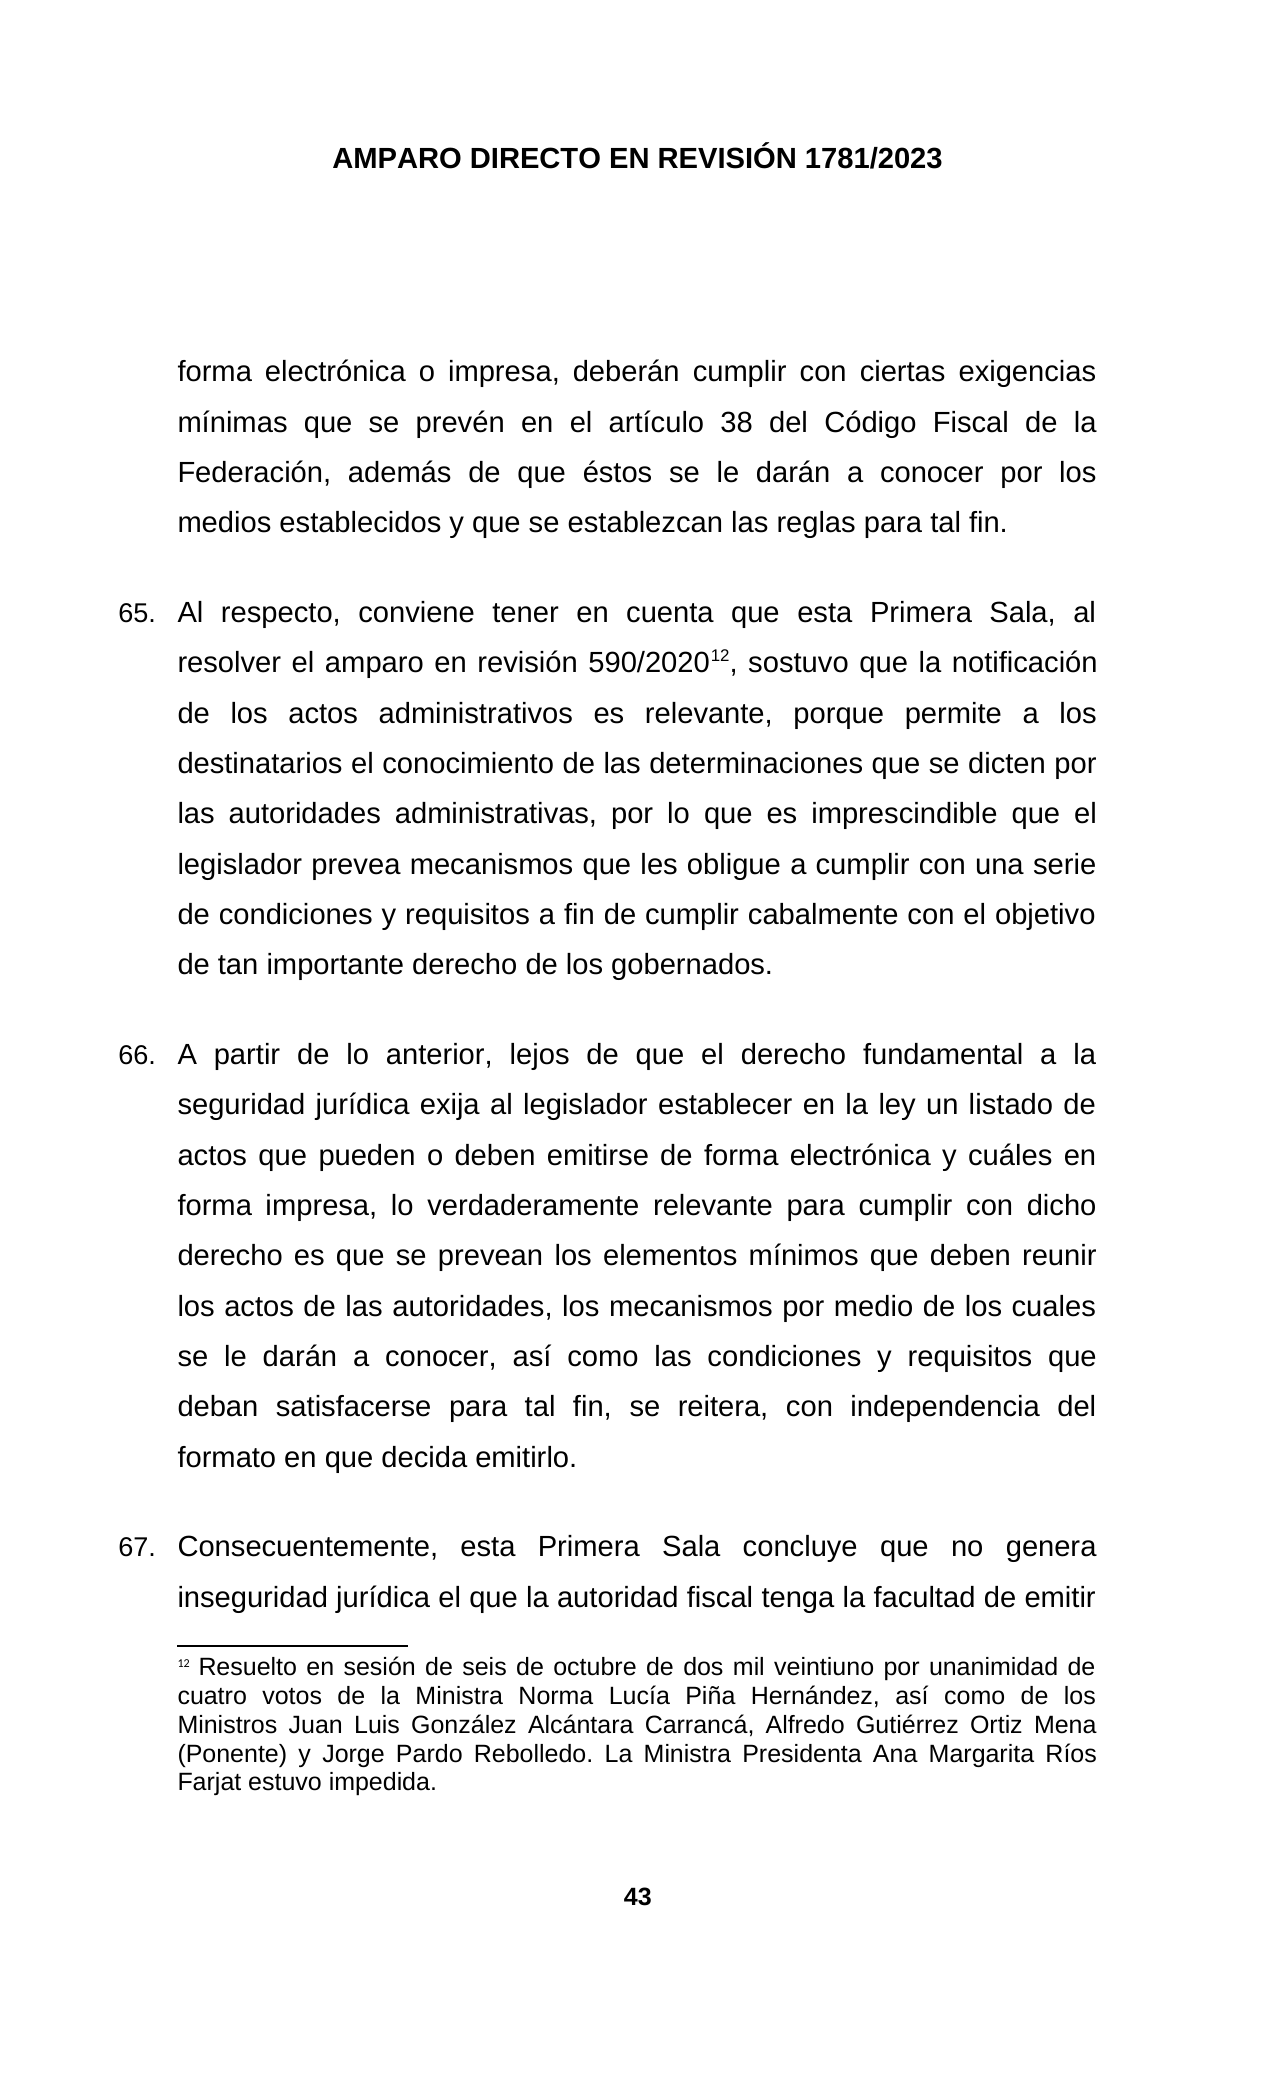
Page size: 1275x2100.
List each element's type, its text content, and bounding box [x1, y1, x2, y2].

list A partir de lo anterior, lejos de que el derecho fundamental a la seguridad jurídica exija al legislador establecer en la ley un listado de actos que pueden o deben emitirse de forma electrónica y cuáles en forma impresa, lo verdaderamente relevante para cumplir con dicho derecho es que se prevean los elementos mínimos que deben reunir los actos de las autoridades, los mecanismos por medio de los cuales se le darán a conocer, así como las condiciones y requisitos que deban satisfacerse para tal fin, se reitera, con independencia del formato en que decida emitirlo. [118, 1037, 1098, 1473]
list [118, 1529, 1098, 1613]
list Al respecto, conviene tener en cuenta que esta Primera Sala, al resolver el amparo en revisión 590/2020, sostuvo que la notificación de los actos administrativos es relevante, porque permite a los destinatarios el conocimiento de las determinaciones que se dicten por las autoridades administrativas, por lo que es imprescindible que el legislador prevea mecanismos que les obligue a cumplir con una serie de condiciones y requisitos a fin de cumplir cabalmente con el objetivo de tan importante derecho de los gobernados. [118, 595, 1098, 981]
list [118, 354, 1098, 539]
